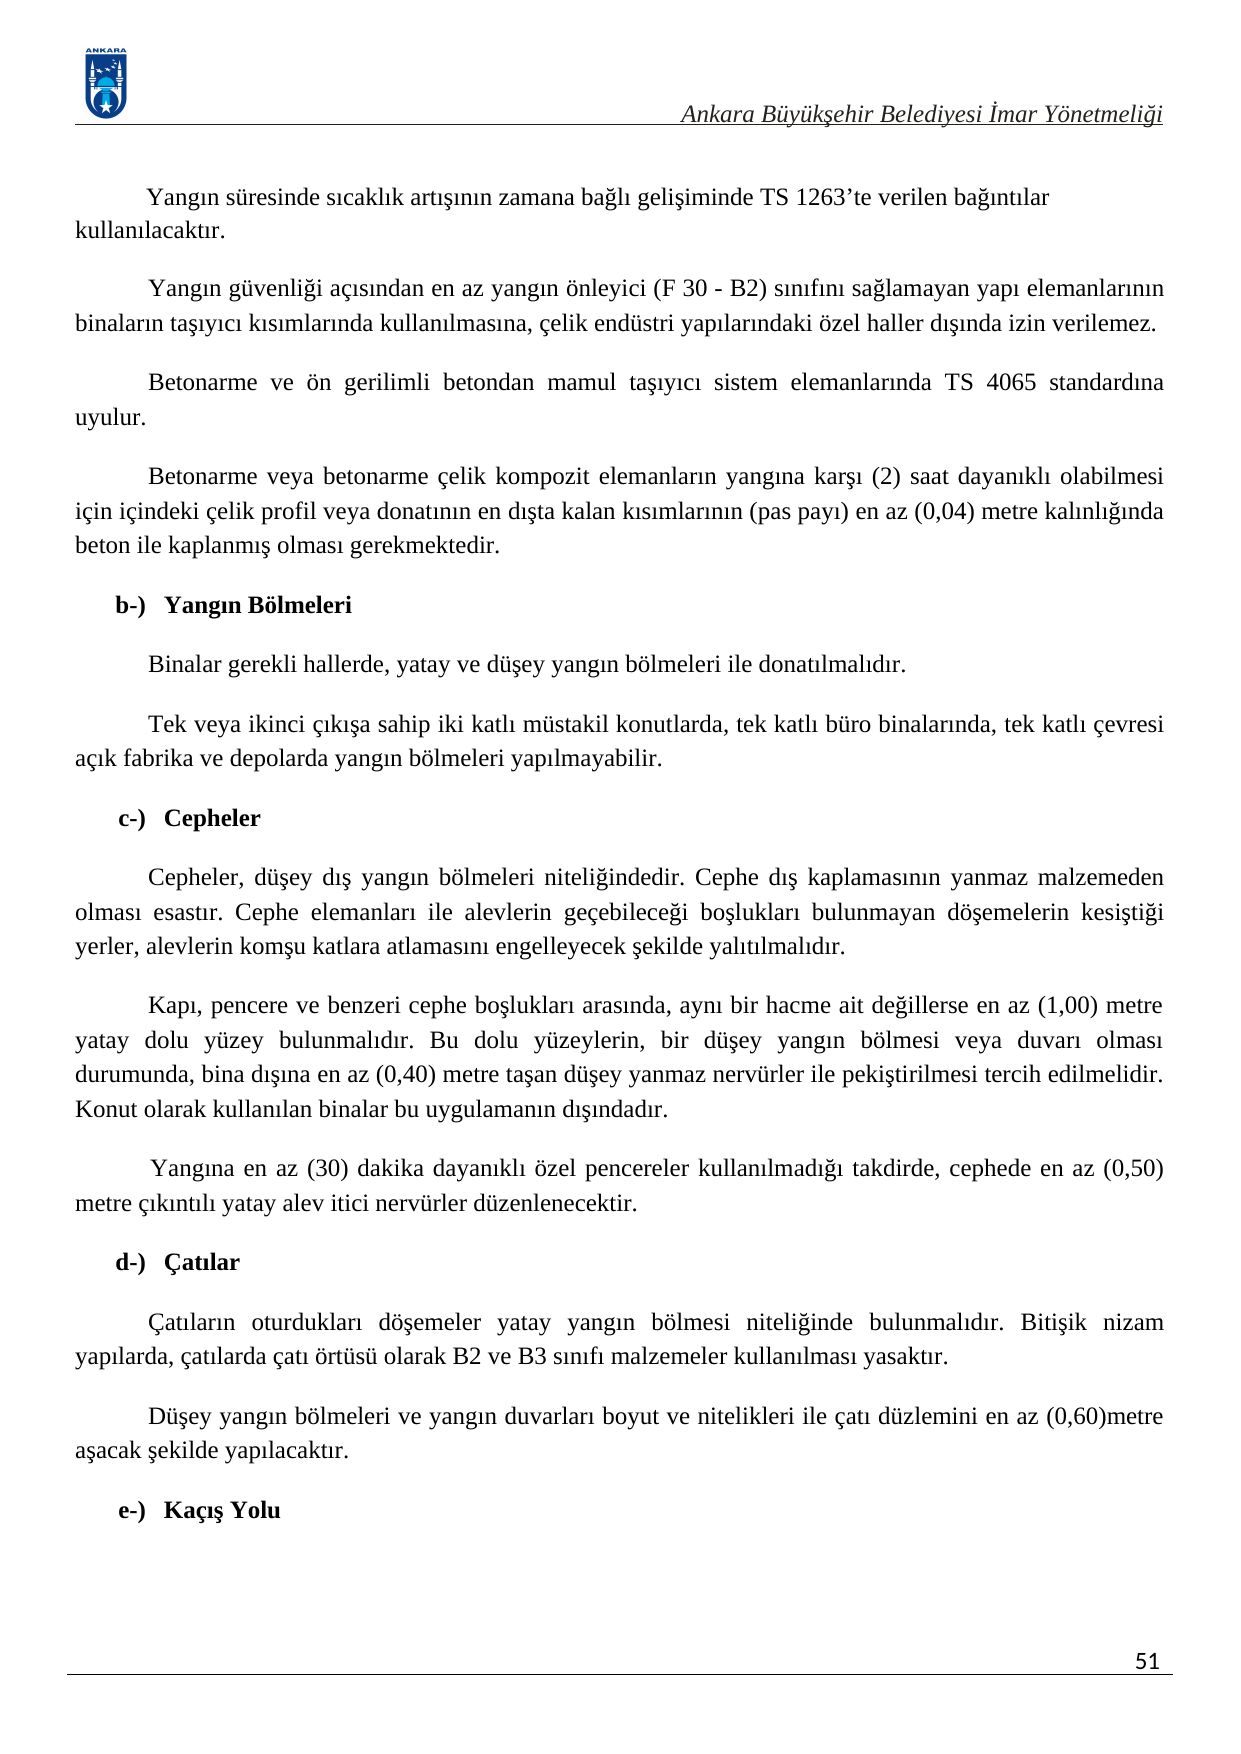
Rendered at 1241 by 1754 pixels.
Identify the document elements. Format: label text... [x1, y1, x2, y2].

text Tek veya ikinci çıkışa sahip iki katlı müstakil konutlarda, tek katlı büro binalarında, tek katlı çevresi açık fabrika ve depolarda yangın bölmeleri yapılmayabilir. [75, 709, 1165, 772]
text Betonarme ve ön gerilimli betondan mamul taşıyıcı sistem elemanlarında TS 4065 standardına uyulur. [75, 367, 1165, 431]
text Cepheler, düşey dış yangın bölmeleri niteliğindedir. Cephe dış kaplamasının yanmaz malzemeden olması esastır. Cephe elemanları ile alevlerin geçebileceği boşlukları bulunmayan döşemelerin kesiştiği yerler, alevlerin komşu katlara atlamasını engelleyecek şekilde yalıtılmalıdır. [75, 862, 1165, 960]
picture [80, 46, 129, 121]
text Yangın süresinde sıcaklık artışının zamana bağlı gelişiminde TS 1263’te verilen bağıntılar kullanılacaktır. [75, 182, 1165, 244]
list Kaçış Yolu [75, 1495, 1165, 1523]
text Binalar gerekli hallerde, yatay ve düşey yangın bölmeleri ile donatılmalıdır. [75, 649, 1165, 678]
text Çatıların oturdukları döşemeler yatay yangın bölmesi niteliğinde bulunmalıdır. Bitişik nizam yapılarda, çatılarda çatı örtüsü olarak B2 ve B3 sınıfı malzemeler kullanılması yasaktır. [75, 1307, 1165, 1370]
text Düşey yangın bölmeleri ve yangın duvarları boyut ve nitelikleri ile çatı düzlemini en az (0,60)metre aşacak şekilde yapılacaktır. [75, 1401, 1165, 1464]
list Çatılar [75, 1247, 1165, 1276]
text Yangın güvenliği açısından en az yangın önleyici (F 30 - B2) sınıfını sağlamayan yapı elemanlarının binaların taşıyıcı kısımlarında kullanılmasına, çelik endüstri yapılarındaki özel haller dışında izin verilemez. [75, 273, 1165, 337]
list Yangın Bölmeleri [75, 590, 1165, 618]
text Yangına en az (30) dakika dayanıklı özel pencereler kullanılmadığı takdirde, cephede en az (0,50) metre çıkıntılı yatay alev itici nervürler düzenlenecektir. [75, 1153, 1165, 1217]
text Betonarme veya betonarme çelik kompozit elemanların yangına karşı (2) saat dayanıklı olabilmesi için içindeki çelik profil veya donatının en dışta kalan kısımlarının (pas payı) en az (0,04) metre kalınlığında beton ile kaplanmış olması gerekmektedir. [75, 461, 1165, 559]
text Kapı, pencere ve benzeri cephe boşlukları arasında, aynı bir hacme ait değillerse en az (1,00) metre yatay dolu yüzey bulunmalıdır. Bu dolu yüzeylerin, bir düşey yangın bölmesi veya duvarı olması durumunda, bina dışına en az (0,40) metre taşan düşey yanmaz nervürler ile pekiştirilmesi tercih edilmelidir. Konut olarak kullanılan binalar bu uygulamanın dışındadır. [75, 991, 1165, 1123]
list Cepheler [75, 803, 1165, 831]
